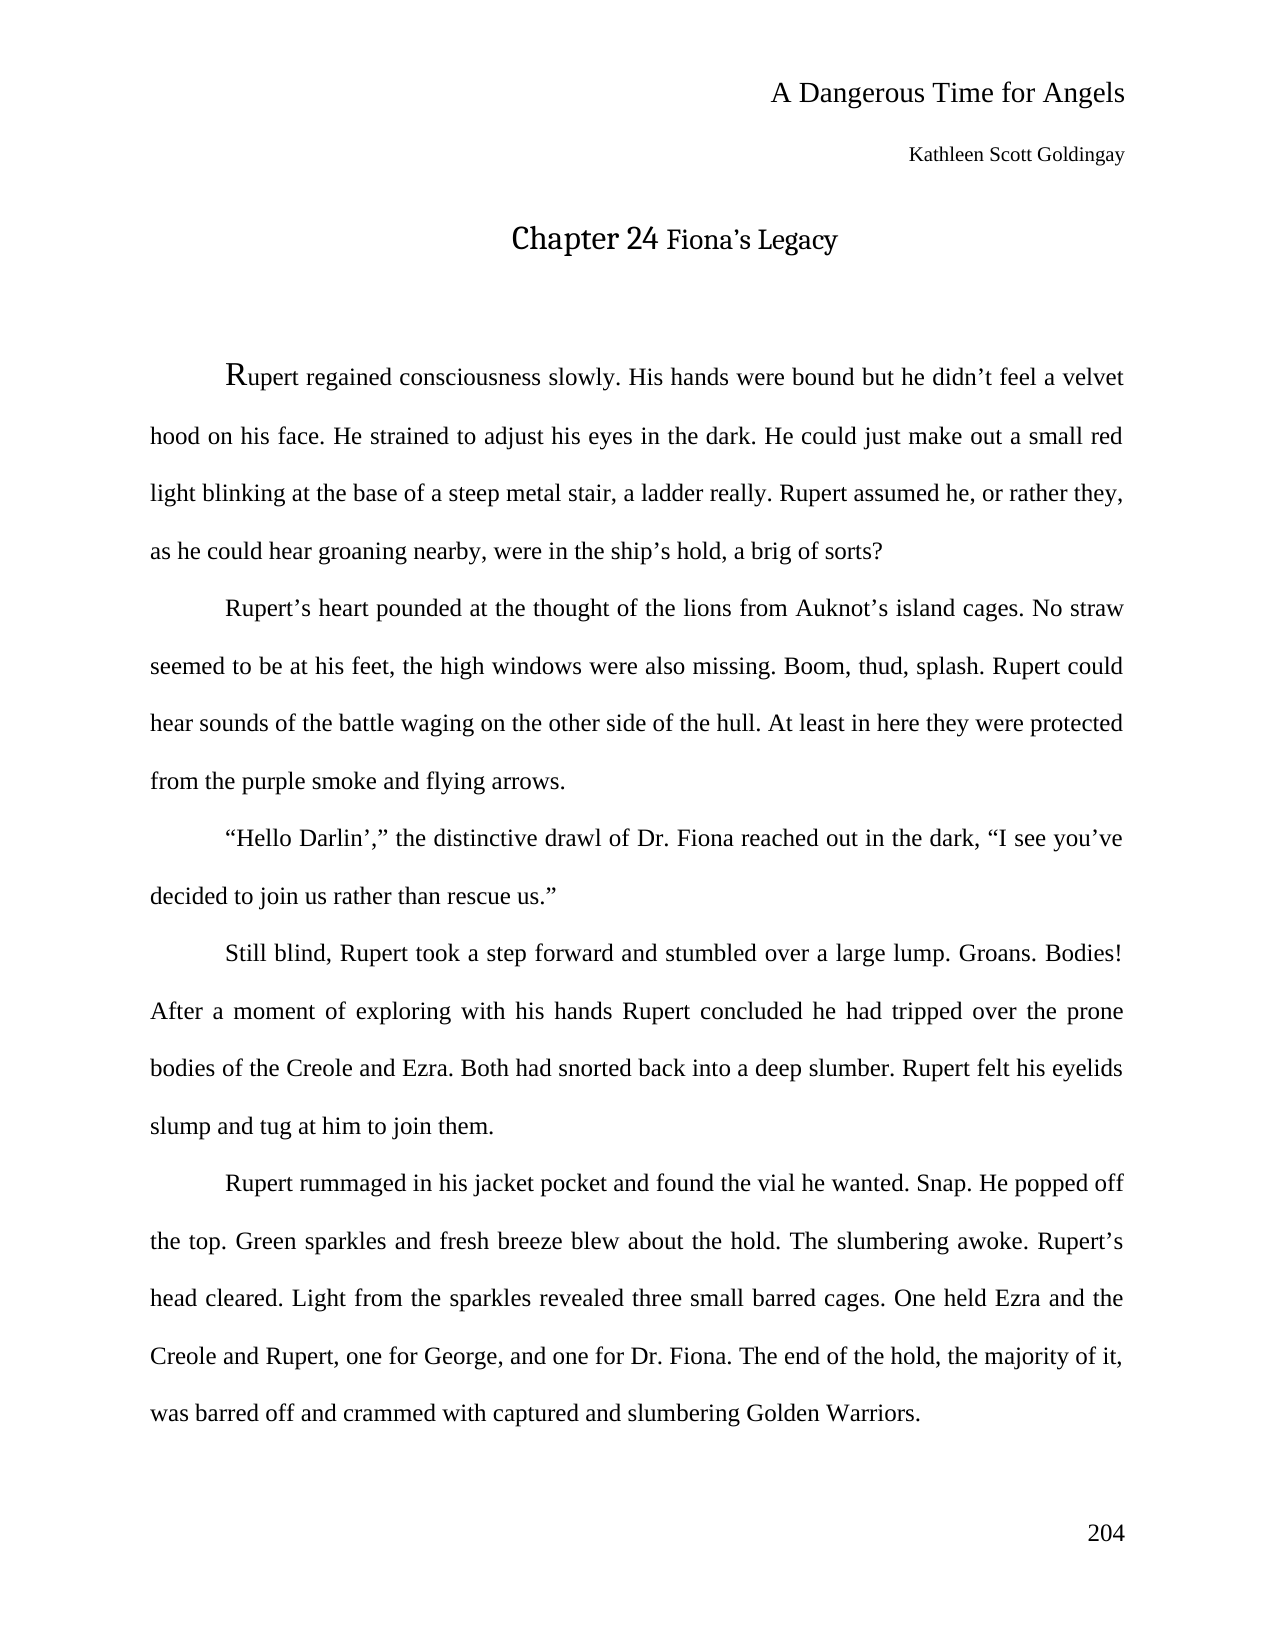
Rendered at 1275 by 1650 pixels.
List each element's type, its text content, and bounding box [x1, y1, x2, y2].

text Rupert’s heart pounded at the thought of the lions from Auknot’s island cages. No straw seemed to be at his feet, the high windows were also missing. Boom, thud, splash. Rupert could hear sounds of the battle waging on the other side of the hull. At least in here they were protected from the purple smoke and flying arrows. [150, 593, 1125, 795]
text Rupert regained consciousness slowly. His hands were bound but he didn’t feel a velvet hood on his face. He strained to adjust his eyes in the dark. He could just make out a small red light blinking at the base of a steep metal stair, a ladder really. Rupert assumed he, or rather they, as he could hear groaning nearby, were in the ship’s hold, a brig of sorts? [150, 354, 1125, 565]
text Still blind, Rupert took a step forward and stumbled over a large lump. Groans. Bodies! After a moment of exploring with his hands Rupert concluded he had tripped over the prone bodies of the Creole and Ezra. Both had snorted back into a deep slumber. Rupert felt his eyelids slump and tug at him to join them. [150, 938, 1125, 1140]
text “Hello Darlin’,” the distinctive drawl of Dr. Fiona reached out in the dark, “I see you’ve decided to join us rather than rescue us.” [150, 823, 1125, 910]
text Rupert rummaged in his jacket pocket and found the vial he wanted. Snap. He popped off the top. Green sparkles and fresh breeze blew about the hold. The slumbering awoke. Rupert’s head cleared. Light from the sparkles revealed three small barred cages. One held Ezra and the Creole and Rupert, one for George, and one for Dr. Fiona. The end of the hold, the majority of it, was barred off and crammed with captured and slumbering Golden Warriors. [150, 1168, 1125, 1427]
subtitle Chapter 24 Fiona’s Legacy [150, 220, 1125, 258]
